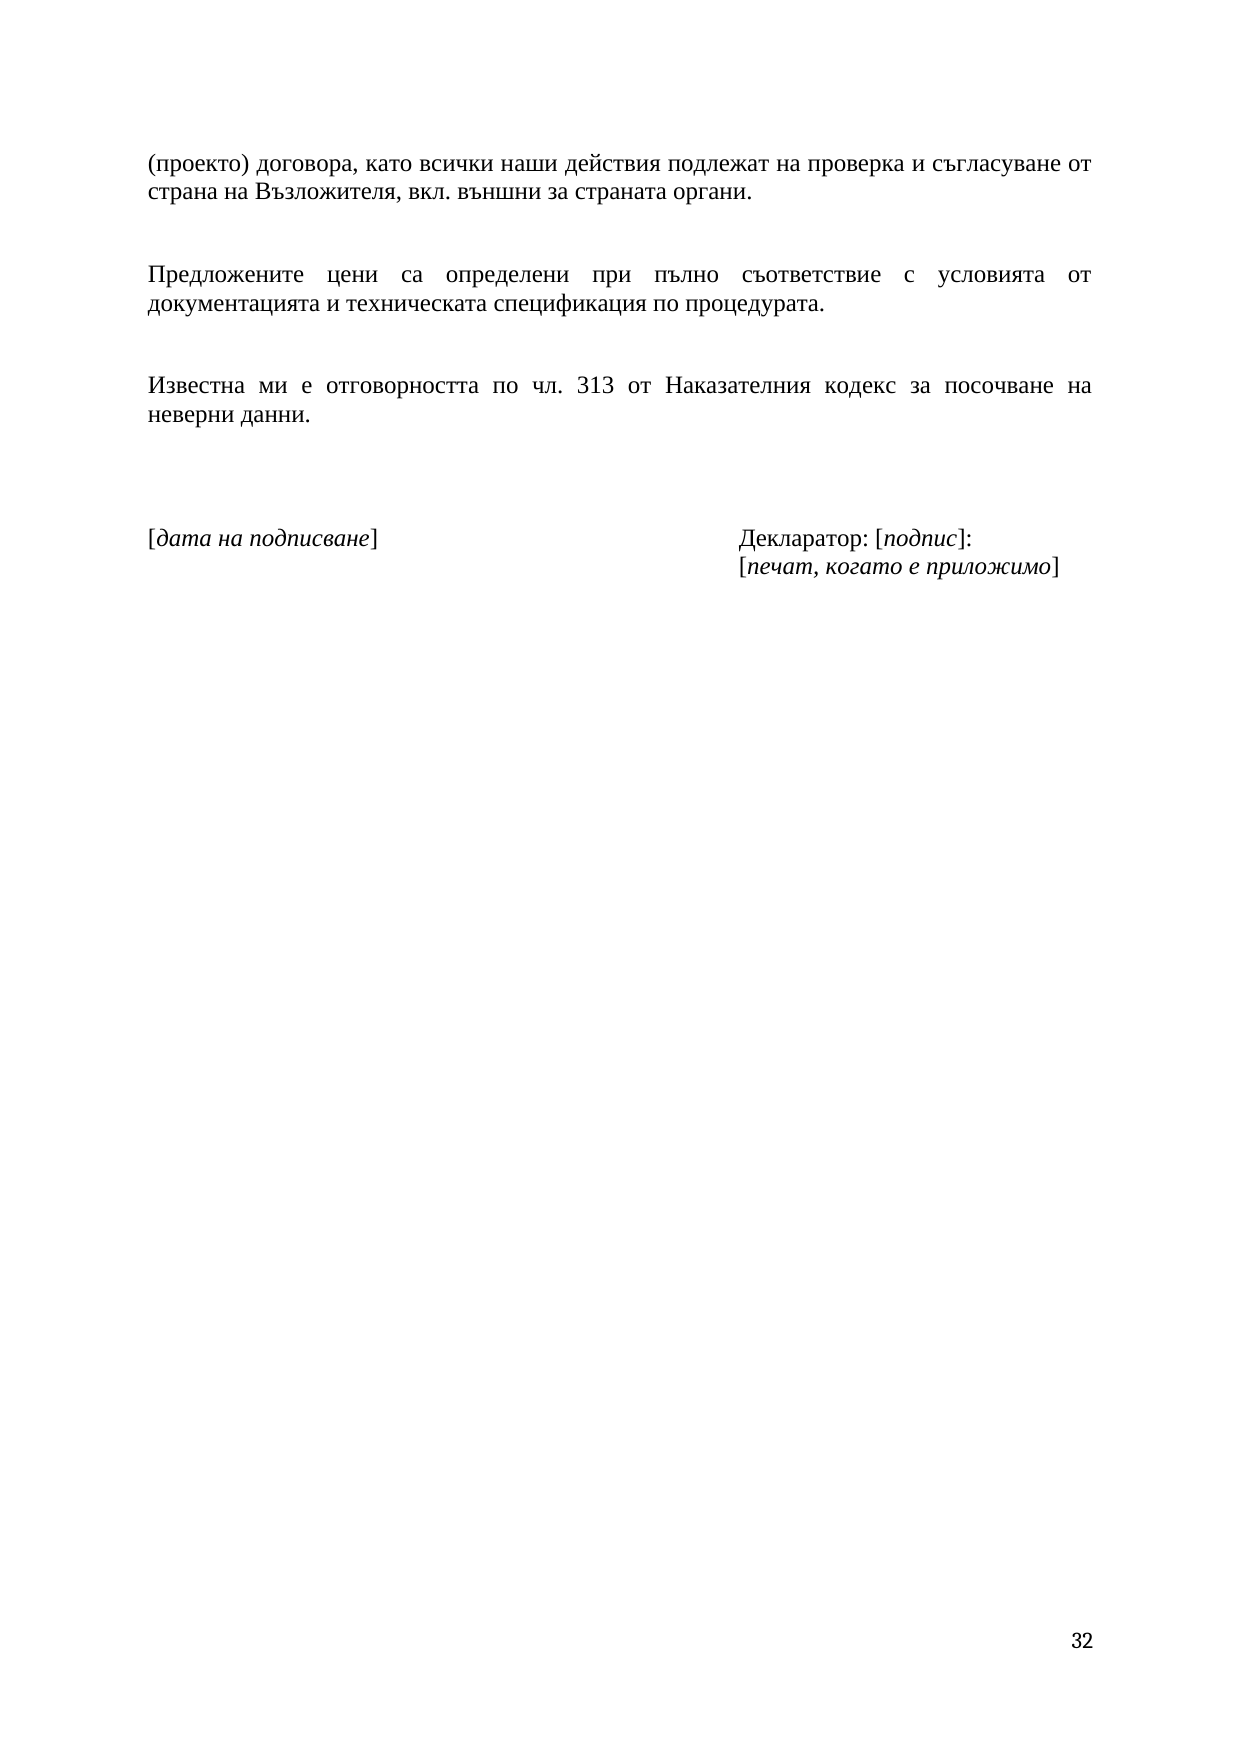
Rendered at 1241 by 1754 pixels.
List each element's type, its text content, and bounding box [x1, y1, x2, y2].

text Предложените цени са определени при пълно съответствие с условията от документацията и техническата спецификация по процедурата. [148, 259, 1093, 316]
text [148, 148, 1093, 205]
text [дата на подписване] Декларатор: [подпис]: [печат, когато е приложимо] [148, 523, 1093, 580]
text Известна ми е отговорността по чл. 313 от Наказателния кодекс за посочване на неверни данни. [148, 370, 1093, 428]
